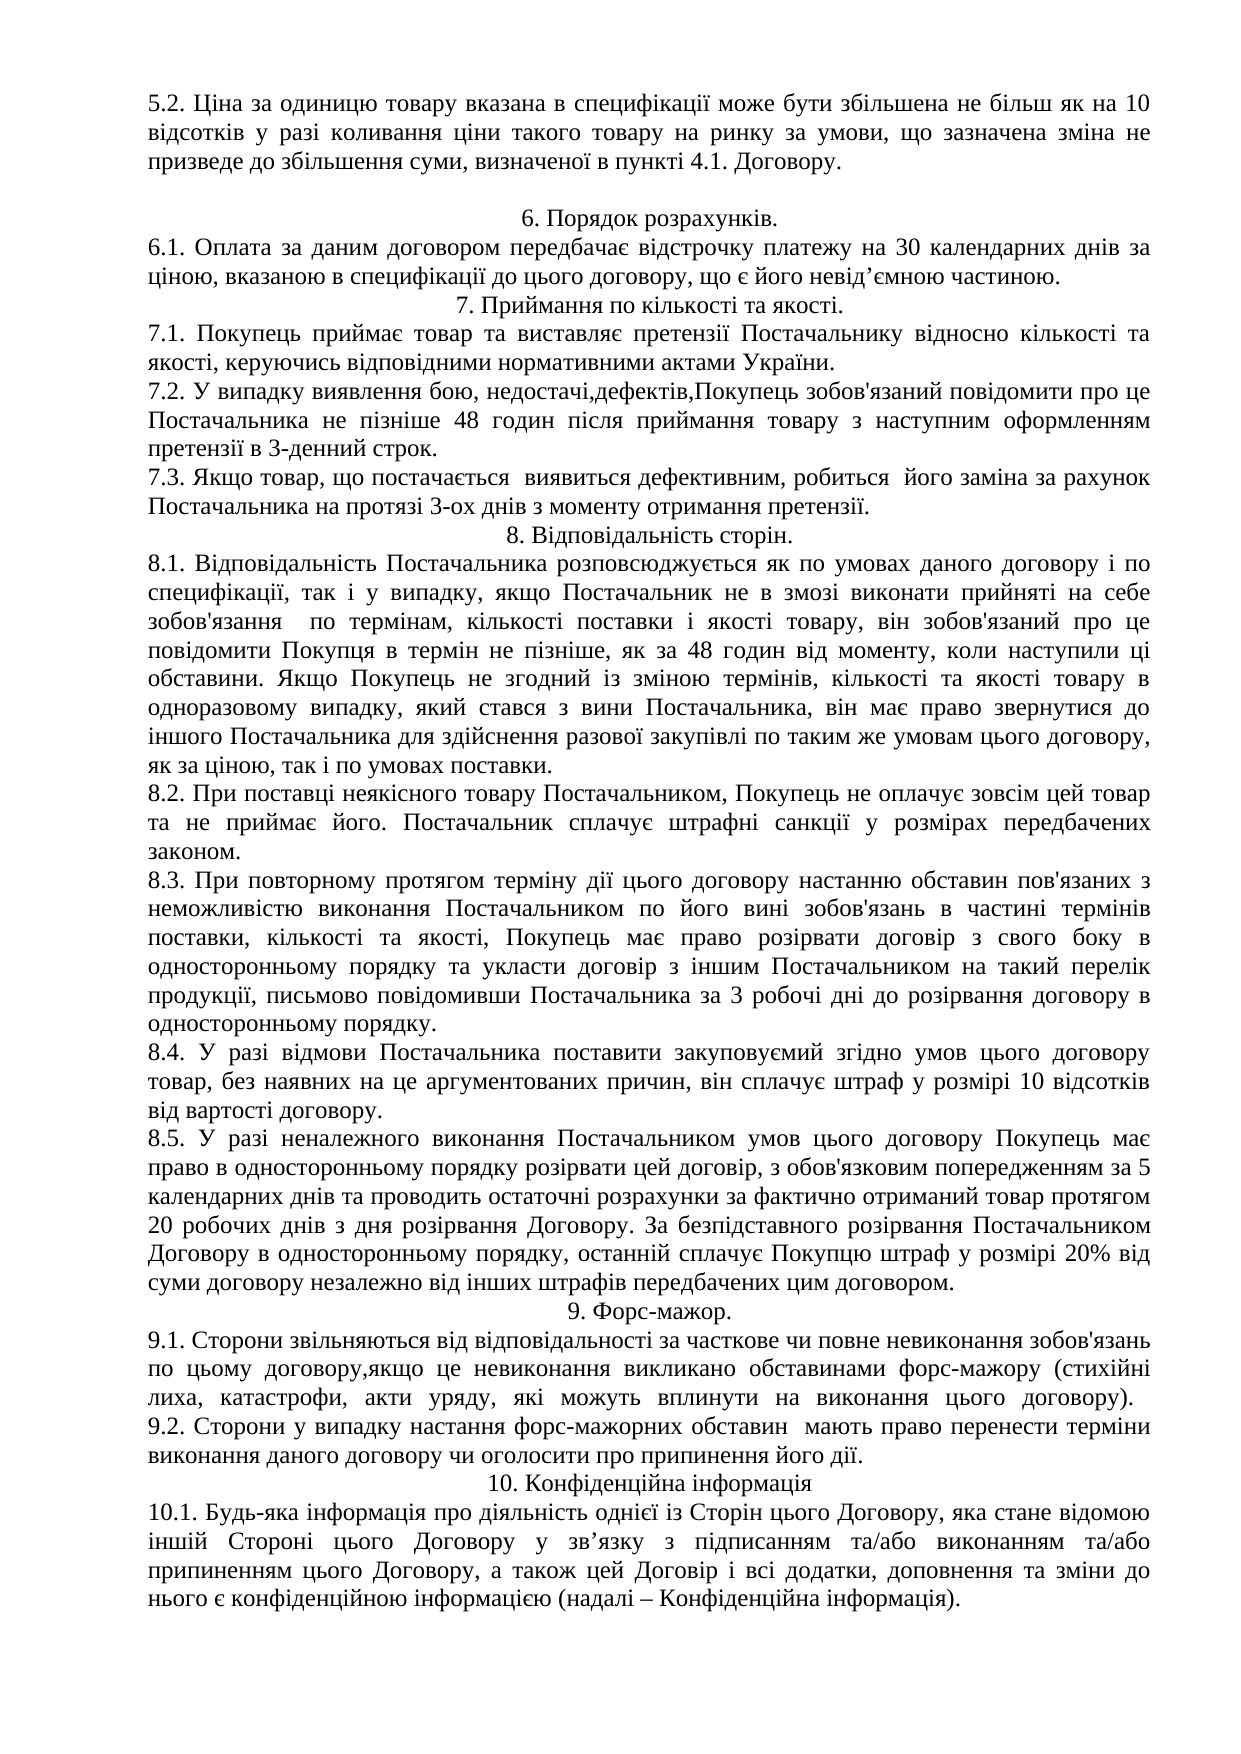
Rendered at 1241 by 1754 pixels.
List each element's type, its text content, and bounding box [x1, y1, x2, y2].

text 8. Відповідальність сторін. [148, 520, 1152, 548]
text 8.3. При повторному протягом терміну дії цього договору настанню обставин пов'язаних з неможливістю виконання Постачальником по його вині зобов'язань в частині термінів поставки, кількості та якості, Покупець має право розірвати договір з свого боку в односторонньому порядку та укласти договір з іншим Постачальником на такий перелік продукції, письмово повідомивши Постачальника за 3 робочі дні до розірвання договору в односторонньому порядку. [148, 865, 1152, 1037]
text 7.2. У випадку виявлення бою, недостачі,дефектів,Покупець зобов'язаний повідомити про це Постачальника не пізніше 48 годин після приймання товару з наступним оформленням претензії в 3-денний строк. [148, 376, 1152, 462]
text 7.1. Покупець приймає товар та виставляє претензії Постачальнику відносно кількості та якості, керуючись відповідними нормативними актами України. [148, 318, 1152, 376]
text 9.1. Сторони звільняються від відповідальності за часткове чи повне невиконання зобов'язань по цьому договору,якщо це невиконання викликано обставинами форс-мажору (стихійні лиха, катастрофи, акти уряду, які можуть вплинути на виконання цього договору). 9.2. Сторони у випадку настання форс-мажорних обставин мають право перенести терміни виконання даного договору чи оголосити про припинення його дії. [148, 1325, 1152, 1468]
text 6. Порядок розрахунків. [148, 203, 1152, 232]
text 5.2. Ціна за одиницю товару вказана в специфікації може бути збільшена не більш як на 10 відсотків у разі коливання ціни такого товару на ринку за умови, що зазначена зміна не призведе до збільшення суми, визначеної в пункті 4.1. Договору. [148, 88, 1152, 175]
text 6.1. Оплата за даним договором передбачає відстрочку платежу на 30 календарних днів за ціною, вказаною в специфікації до цього договору, що є його невід’ємною частиною. [148, 232, 1152, 290]
text 10.1. Будь-яка інформація про діяльність однієї із Сторін цього Договору, яка стане відомою іншій Стороні цього Договору у зв’язку з підписанням та/або виконанням та/або припиненням цього Договору, а також цей Договір і всі додатки, доповнення та зміни до нього є конфіденційною інформацією (надалі – Конфіденційна інформація). [148, 1497, 1152, 1612]
text 8.4. У разі відмови Постачальника поставити закуповуємий згідно умов цього договору товар, без наявних на це аргументованих причин, він сплачує штраф у розмірі 10 відсотків від вартості договору. [148, 1037, 1152, 1123]
text 8.2. При поставці неякісного товару Постачальником, Покупець не оплачує зовсім цей товар та не приймає його. Постачальник сплачує штрафні санкції у розмірах передбачених законом. [148, 778, 1152, 865]
text 7.3. Якщо товар, що постачається виявиться дефективним, робиться його заміна за рахунок Постачальника на протязі 3-ох днів з моменту отримання претензії. [148, 462, 1152, 520]
text 10. Конфіденційна інформація [148, 1468, 1152, 1497]
text 7. Приймання по кількості та якості. [148, 290, 1152, 318]
text 8.1. Відповідальність Постачальника розповсюджується як по умовах даного договору і по специфікації, так і у випадку, якщо Постачальник не в змозі виконати прийняті на себе зобов'язання по термінам, кількості поставки і якості товару, він зобов'язаний про це повідомити Покупця в термін не пізніше, як за 48 годин від моменту, коли наступили ці обставини. Якщо Покупець не згодний із зміною термінів, кількості та якості товару в одноразовому випадку, який стався з вини Постачальника, він має право звернутися до іншого Постачальника для здійснення разової закупівлі по таким же умовам цього договору, як за ціною, так і по умовах поставки. [148, 548, 1152, 778]
text 9. Форс-мажор. [148, 1296, 1152, 1325]
text 8.5. У разі неналежного виконання Постачальником умов цього договору Покупець має право в односторонньому порядку розірвати цей договір, з обов'язковим попередженням за 5 календарних днів та проводить остаточні розрахунки за фактично отриманий товар протягом 20 робочих днів з дня розірвання Договору. За безпідставного розірвання Постачальником Договору в односторонньому порядку, останній сплачує Покупцю штраф у розмірі 20% від суми договору незалежно від інших штрафів передбачених цим договором. [148, 1123, 1152, 1296]
